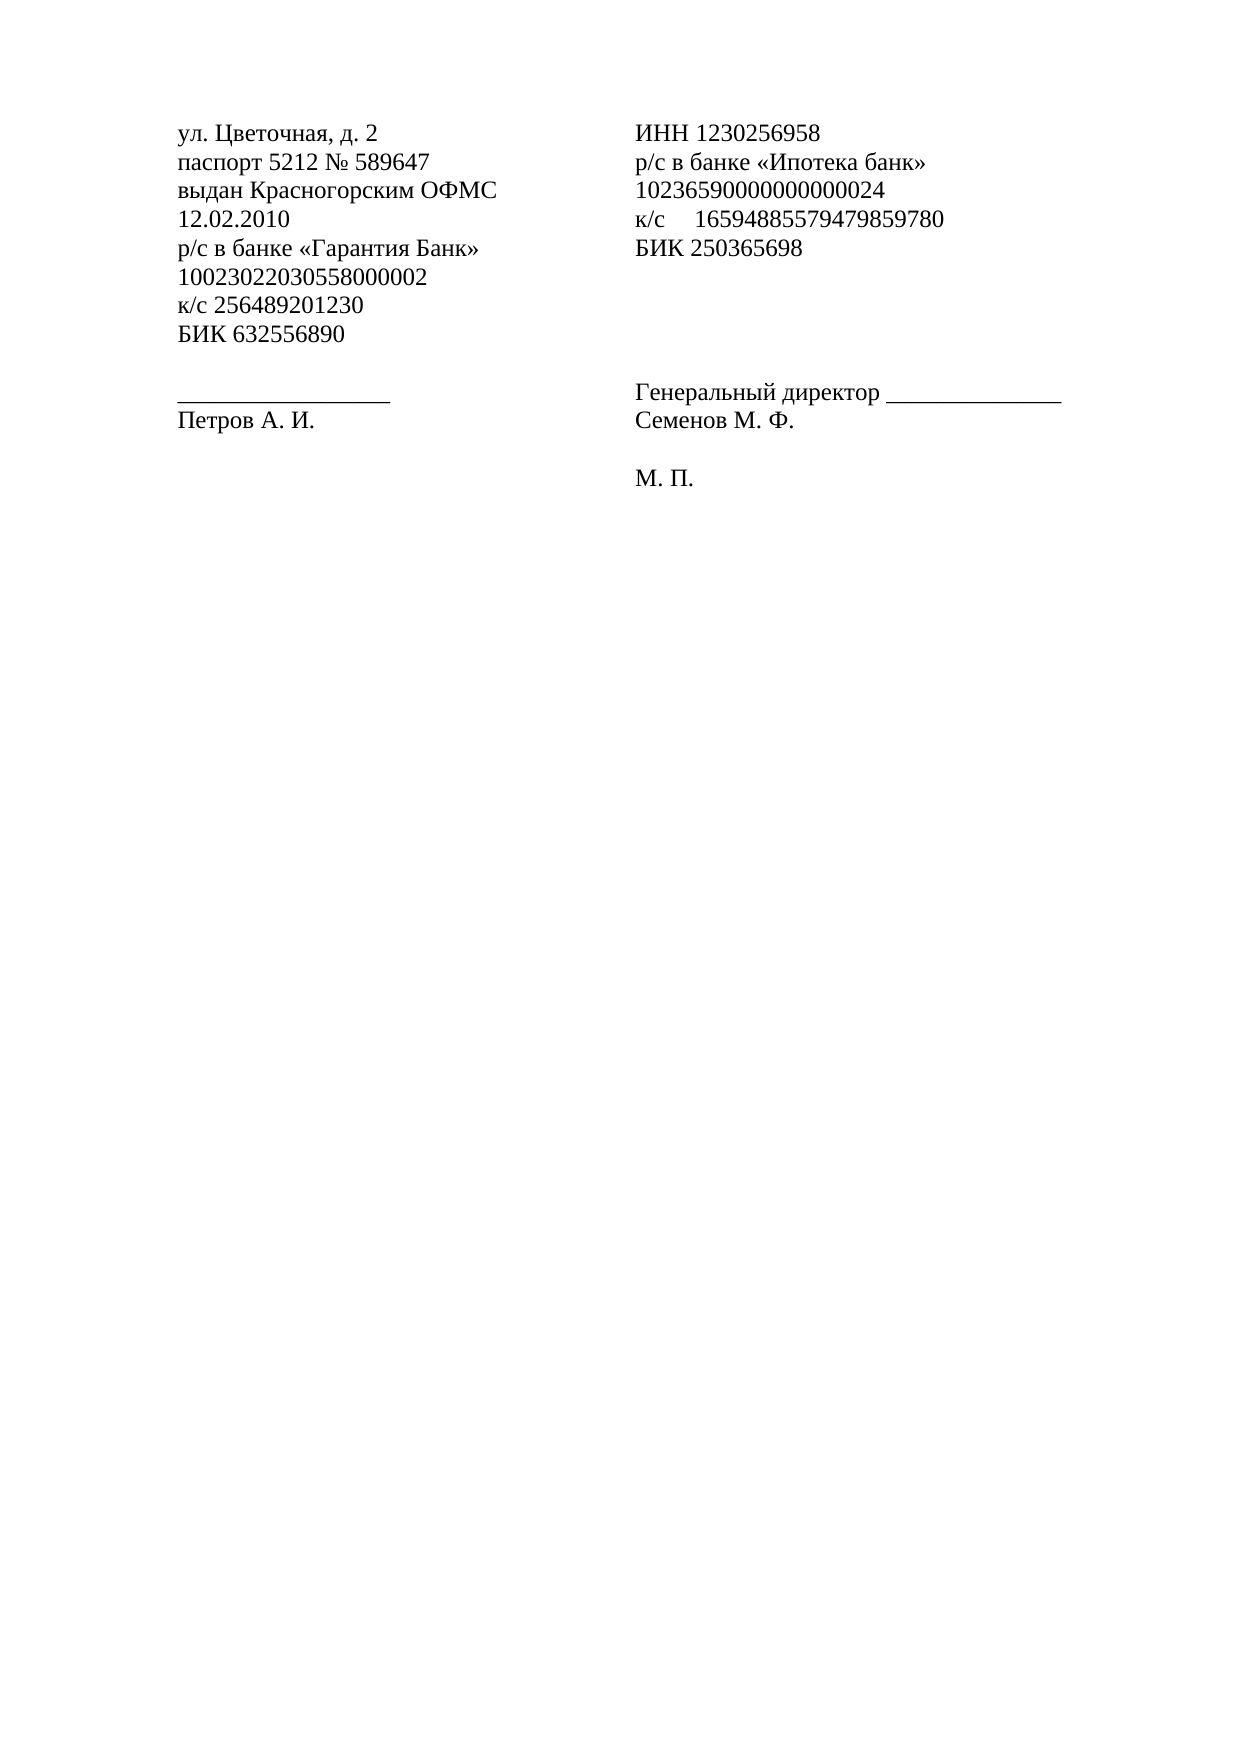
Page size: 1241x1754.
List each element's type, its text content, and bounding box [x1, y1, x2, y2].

text выдан Красногорским ОФМС 10236590000000000024 [177, 176, 1152, 204]
text р/с в банке «Гарантия Банк» БИК 250365698 [177, 233, 1152, 262]
text БИК 632556890 [177, 319, 1152, 348]
text 12.02.2010 к/с 16594885579479859780 [177, 204, 1152, 233]
text _________________ Генеральный директор ______________ [177, 377, 1152, 406]
text Петров А. И. Семенов М. Ф. [177, 406, 1152, 434]
text М. П. [177, 463, 1152, 492]
text ул. Цветочная, д. 2 ИНН 1230256958 [177, 118, 1152, 147]
text 10023022030558000002 [177, 262, 1152, 291]
text паспорт 5212 № 589647 р/с в банке «Ипотека банк» [177, 147, 1152, 176]
text к/с 256489201230 [177, 291, 1152, 319]
